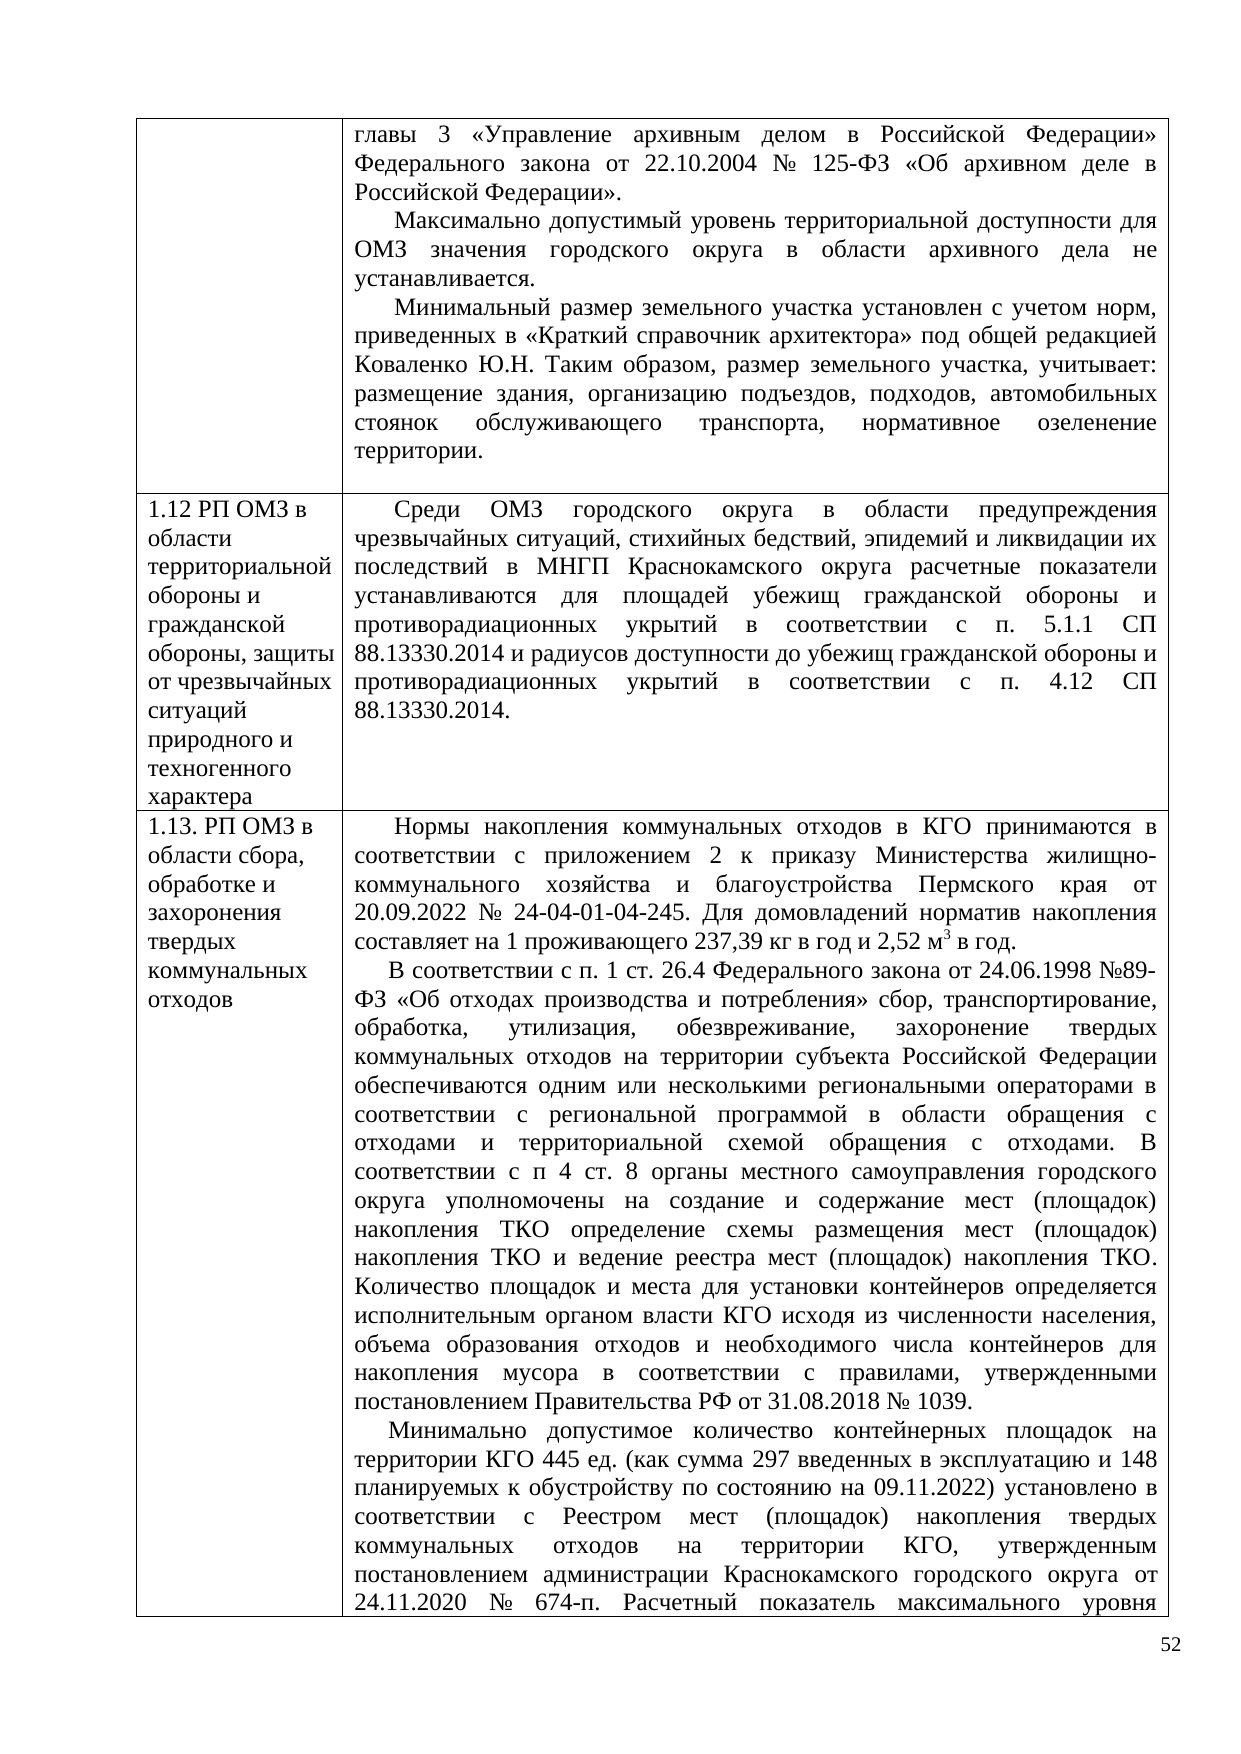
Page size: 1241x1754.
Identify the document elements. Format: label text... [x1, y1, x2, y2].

table_cell 1.12 РП ОМЗ в области территориальной обороны и гражданской обороны, защиты от чрезвычайных ситуаций природного и техногенного характера [137, 494, 342, 810]
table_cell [343, 119, 1168, 493]
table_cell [137, 811, 342, 1616]
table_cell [137, 119, 342, 493]
table_cell Среди ОМЗ городского округа в области предупреждения чрезвычайных ситуаций, стихийных бедствий, эпидемий и ликвидации их последствий в МНГП Краснокамского округа расчетные показатели устанавливаются для площадей убежищ гражданской обороны и противорадиационных укрытий в соответствии с п. 5.1.1 СП 88.13330.2014 и радиусов доступности до убежищ гражданской обороны и противорадиационных укрытий в соответствии с п. 4.12 СП 88.13330.2014. [343, 494, 1168, 810]
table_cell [343, 811, 1168, 1616]
